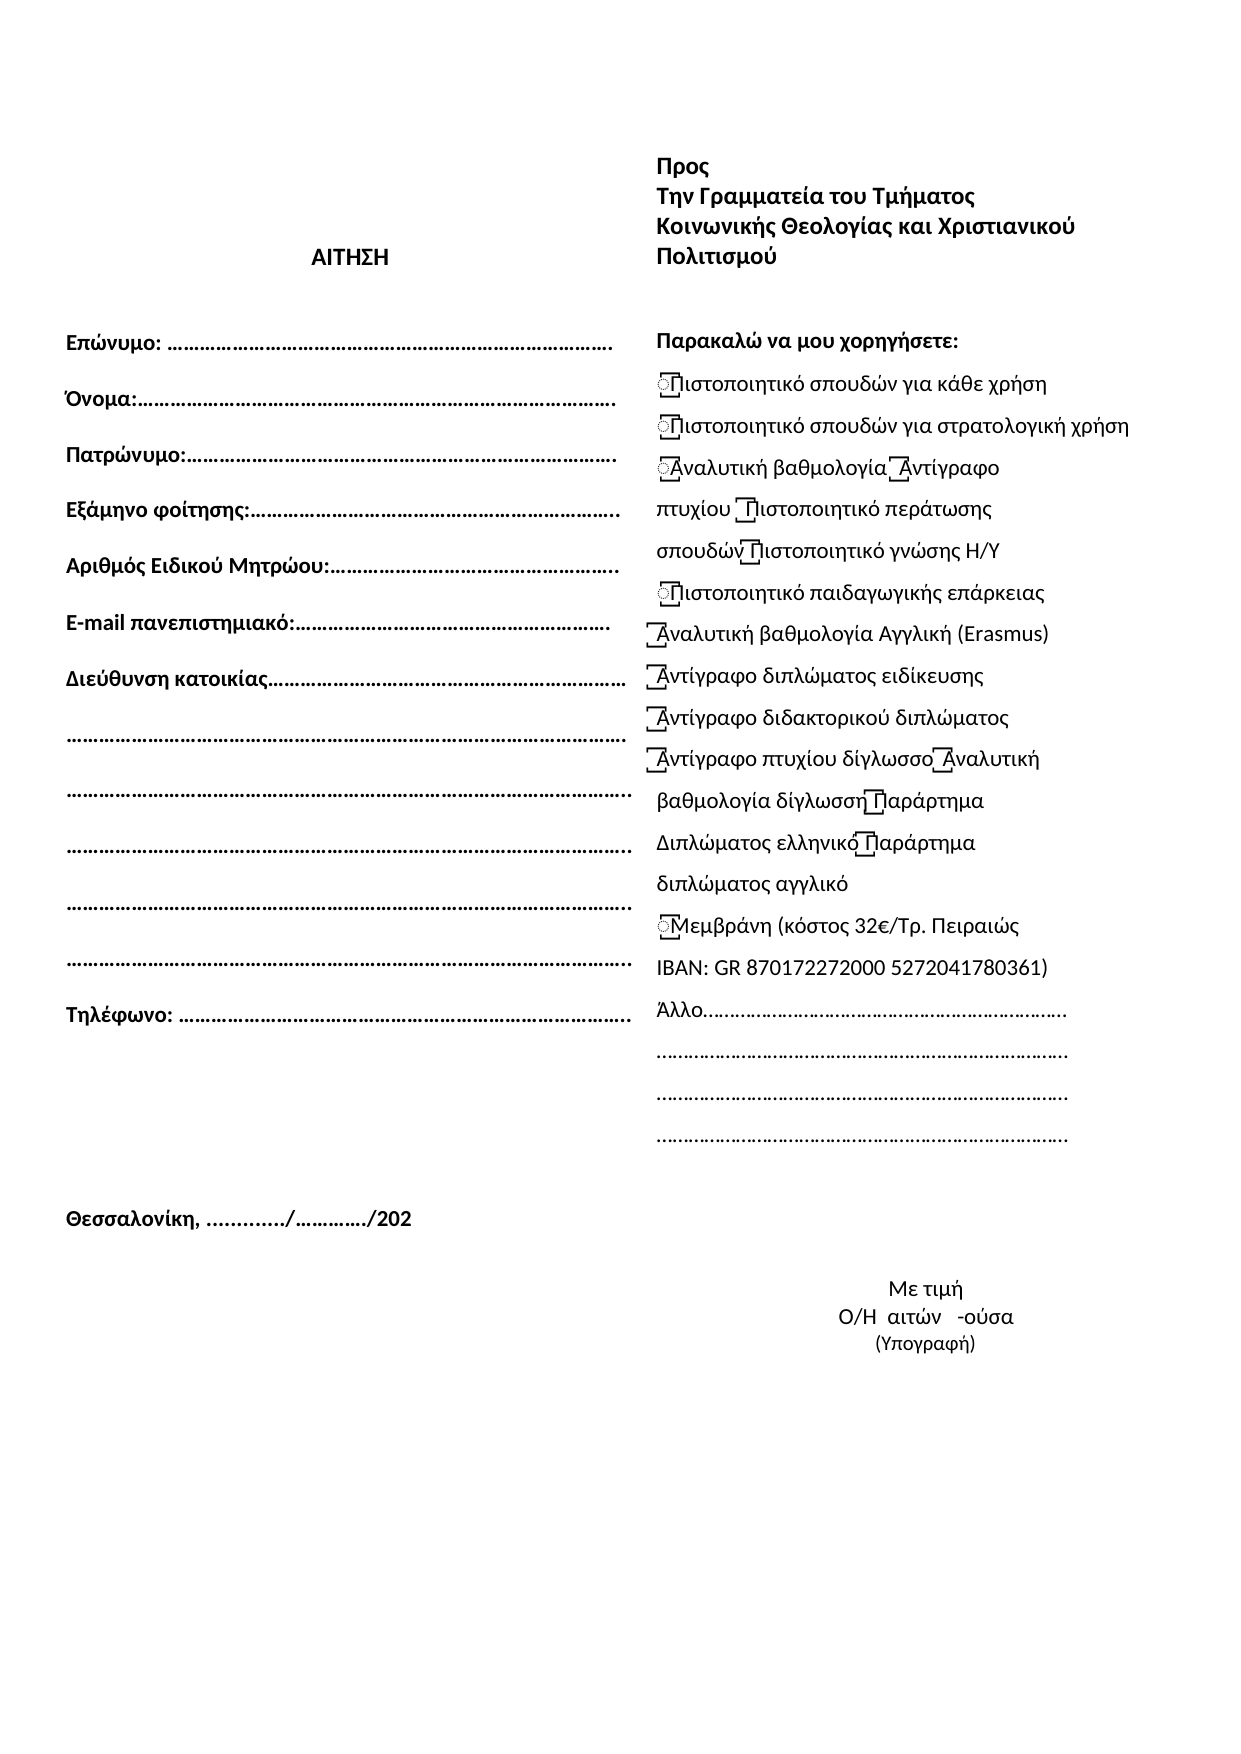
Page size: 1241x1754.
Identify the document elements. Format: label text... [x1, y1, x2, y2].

text Με τιμή [888, 1274, 1154, 1302]
text ………………………………………………………………………………………….. [66, 888, 634, 916]
text Διεύθυνση κατοικίας………………………………………………………… [66, 664, 634, 692]
text ꙱Μεμβράνη (κόστος 32€/Τρ. Πειραιώς [656, 911, 1076, 939]
text Την Γραμματεία του Τμήματος Κοινωνικής Θεολογίας και Χριστιανικού Πολιτισμού [656, 180, 1081, 271]
text ………………………………………………………………………………………….. [66, 832, 634, 860]
text ………………………………………………………………………………………….. [66, 776, 634, 804]
text ………………………………………………………………………………………….. [66, 944, 634, 972]
text ꙱Πιστοποιητικό σπουδών για στρατολογική χρήση [656, 411, 1154, 439]
text Ο/Η αιτών -ούσα (Υπογραφή) [838, 1302, 1019, 1356]
text Άλλο…………………………………………………………… …………………………………………………………………… …………………………………………………………………… [656, 995, 1076, 1106]
text ꙱Αναλυτική βαθμολογία ꙱Αντίγραφο πτυχίου ꙱Πιστοποιητικό περάτωσης σπουδών ꙱Πιστοποιητικό γνώσης Η/Υ [656, 453, 1022, 564]
text Θεσσαλονίκη, ............./…………./202 [66, 1204, 1154, 1232]
text Τηλέφωνο: ……………………………………………………………………….. [66, 1000, 634, 1028]
text Προς [656, 150, 1154, 180]
text IBAN: GR 870172272000 5272041780361) [656, 953, 1076, 981]
text Πατρώνυμο:……………………………………………………………………. [66, 440, 634, 468]
text …………………………………………………………………………………………. [66, 720, 634, 748]
text E-mail πανεπιστημιακό:…………………………………………………. [66, 608, 634, 636]
text Παρακαλώ να μου χορηγήσετε: [656, 327, 1154, 355]
text Αριθμός Ειδικού Μητρώου:…………………………………………….. [66, 552, 634, 580]
text Επώνυμο: ………………………………………………………………………. [66, 328, 634, 356]
text Όνομα:……………………………………………………………………………. [66, 384, 634, 412]
text ꙱Πιστοποιητικό παιδαγωγικής επάρκειας ꙱Αναλυτική βαθμολογία Αγγλική (Erasmus) ꙱Αντίγραφο διπλώματος ειδίκευσης ꙱Αντίγραφο διδακτορικού διπλώματος ꙱Αντίγραφο πτυχίου δίγλωσσο ꙱Αναλυτική βαθμολογία δίγλωσση ꙱Παράρτημα Διπλώματος ελληνικό ꙱Παράρτημα διπλώματος αγγλικό [656, 578, 1076, 898]
text ꙱Πιστοποιητικό σπουδών για κάθε χρήση [656, 369, 1154, 397]
text Εξάμηνο φοίτησης:………………………………………………………….. [66, 496, 634, 524]
text ΑΙΤΗΣΗ [311, 241, 634, 272]
text …………………………………………………………………… [656, 1120, 1154, 1148]
